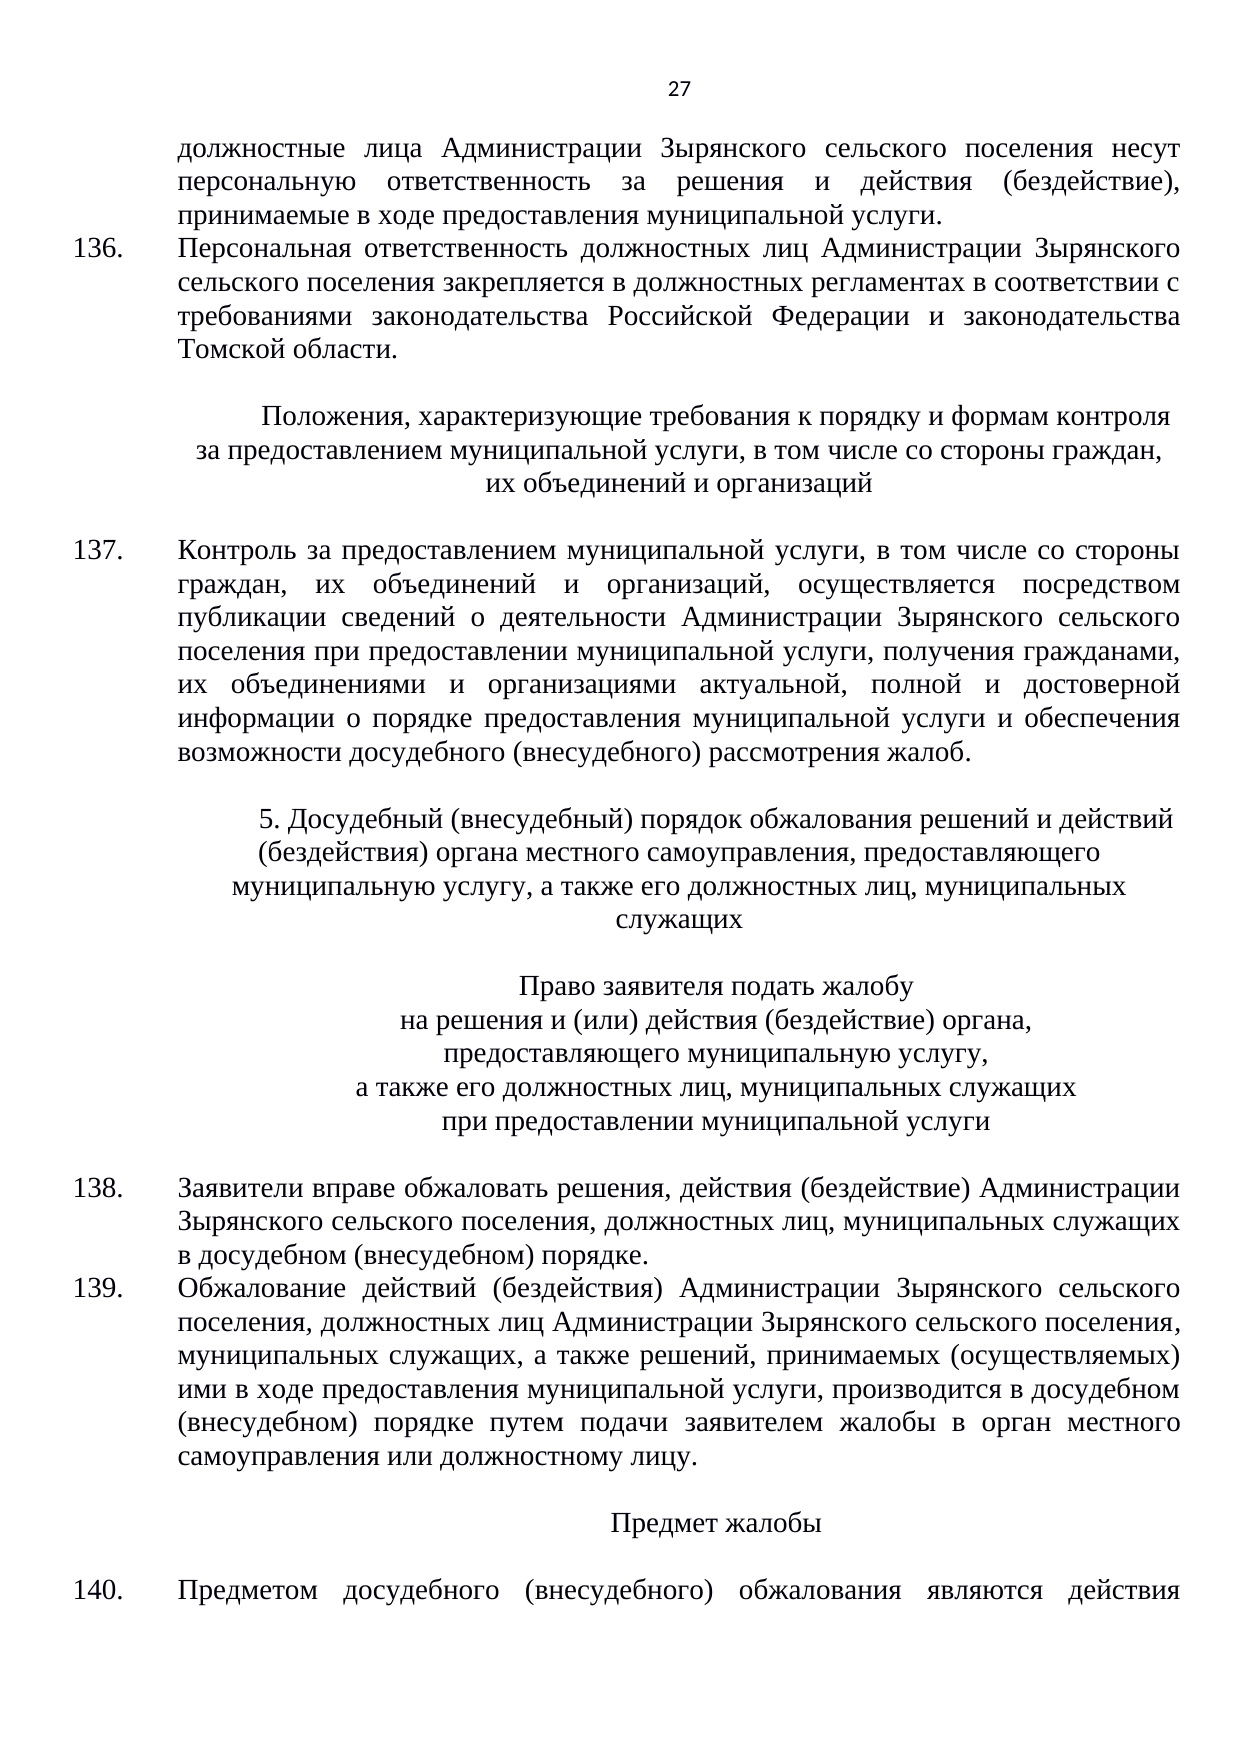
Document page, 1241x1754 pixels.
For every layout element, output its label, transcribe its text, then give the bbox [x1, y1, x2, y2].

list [72, 1572, 1181, 1606]
text при предоставлении муниципальной услуги [177, 1103, 1181, 1136]
text Положения, характеризующие требования к порядку и формам контроля за предоставлением муниципальной услуги, в том числе со стороны граждан, их объединений и организаций [177, 398, 1181, 499]
list Контроль за предоставлением муниципальной услуги, в том числе со стороны граждан, их объединений и организаций, осуществляется посредством публикации сведений о деятельности Администрации Зырянского сельского поселения при предоставлении муниципальной услуги, получения гражданами, их объединениями и организациями актуальной, полной и достоверной информации о порядке предоставления муниципальной услуги и обеспечения возможности досудебного (внесудебного) рассмотрения жалоб. [72, 532, 1181, 767]
list Заявители вправе обжаловать решения, действия (бездействие) Администрации Зырянского сельского поселения, должностных лиц, муниципальных служащих в досудебном (внесудебном) порядке. [72, 1170, 1181, 1270]
text 5. Досудебный (внесудебный) порядок обжалования решений и действий (бездействия) органа местного самоуправления, предоставляющего муниципальную услугу, а также его должностных лиц, муниципальных служащих [177, 801, 1181, 935]
list Обжалование действий (бездействия) Администрации Зырянского сельского поселения, должностных лиц Администрации Зырянского сельского поселения, муниципальных служащих, а также решений, принимаемых (осуществляемых) ими в ходе предоставления муниципальной услуги, производится в досудебном (внесудебном) порядке путем подачи заявителем жалобы в орган местного самоуправления или должностному лицу. [72, 1270, 1181, 1472]
text Предмет жалобы [177, 1505, 1181, 1539]
text Право заявителя подать жалобу [177, 968, 1181, 1002]
text предоставляющего муниципальную услугу, [177, 1036, 1181, 1069]
text а также его должностных лиц, муниципальных служащих [177, 1069, 1181, 1103]
text на решения и (или) действия (бездействие) органа, [177, 1002, 1181, 1036]
list Персональная ответственность должностных лиц Администрации Зырянского сельского поселения закрепляется в должностных регламентах в соответствии с требованиями законодательства Российской Федерации и законодательства Томской области. [72, 231, 1181, 365]
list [72, 130, 1181, 231]
